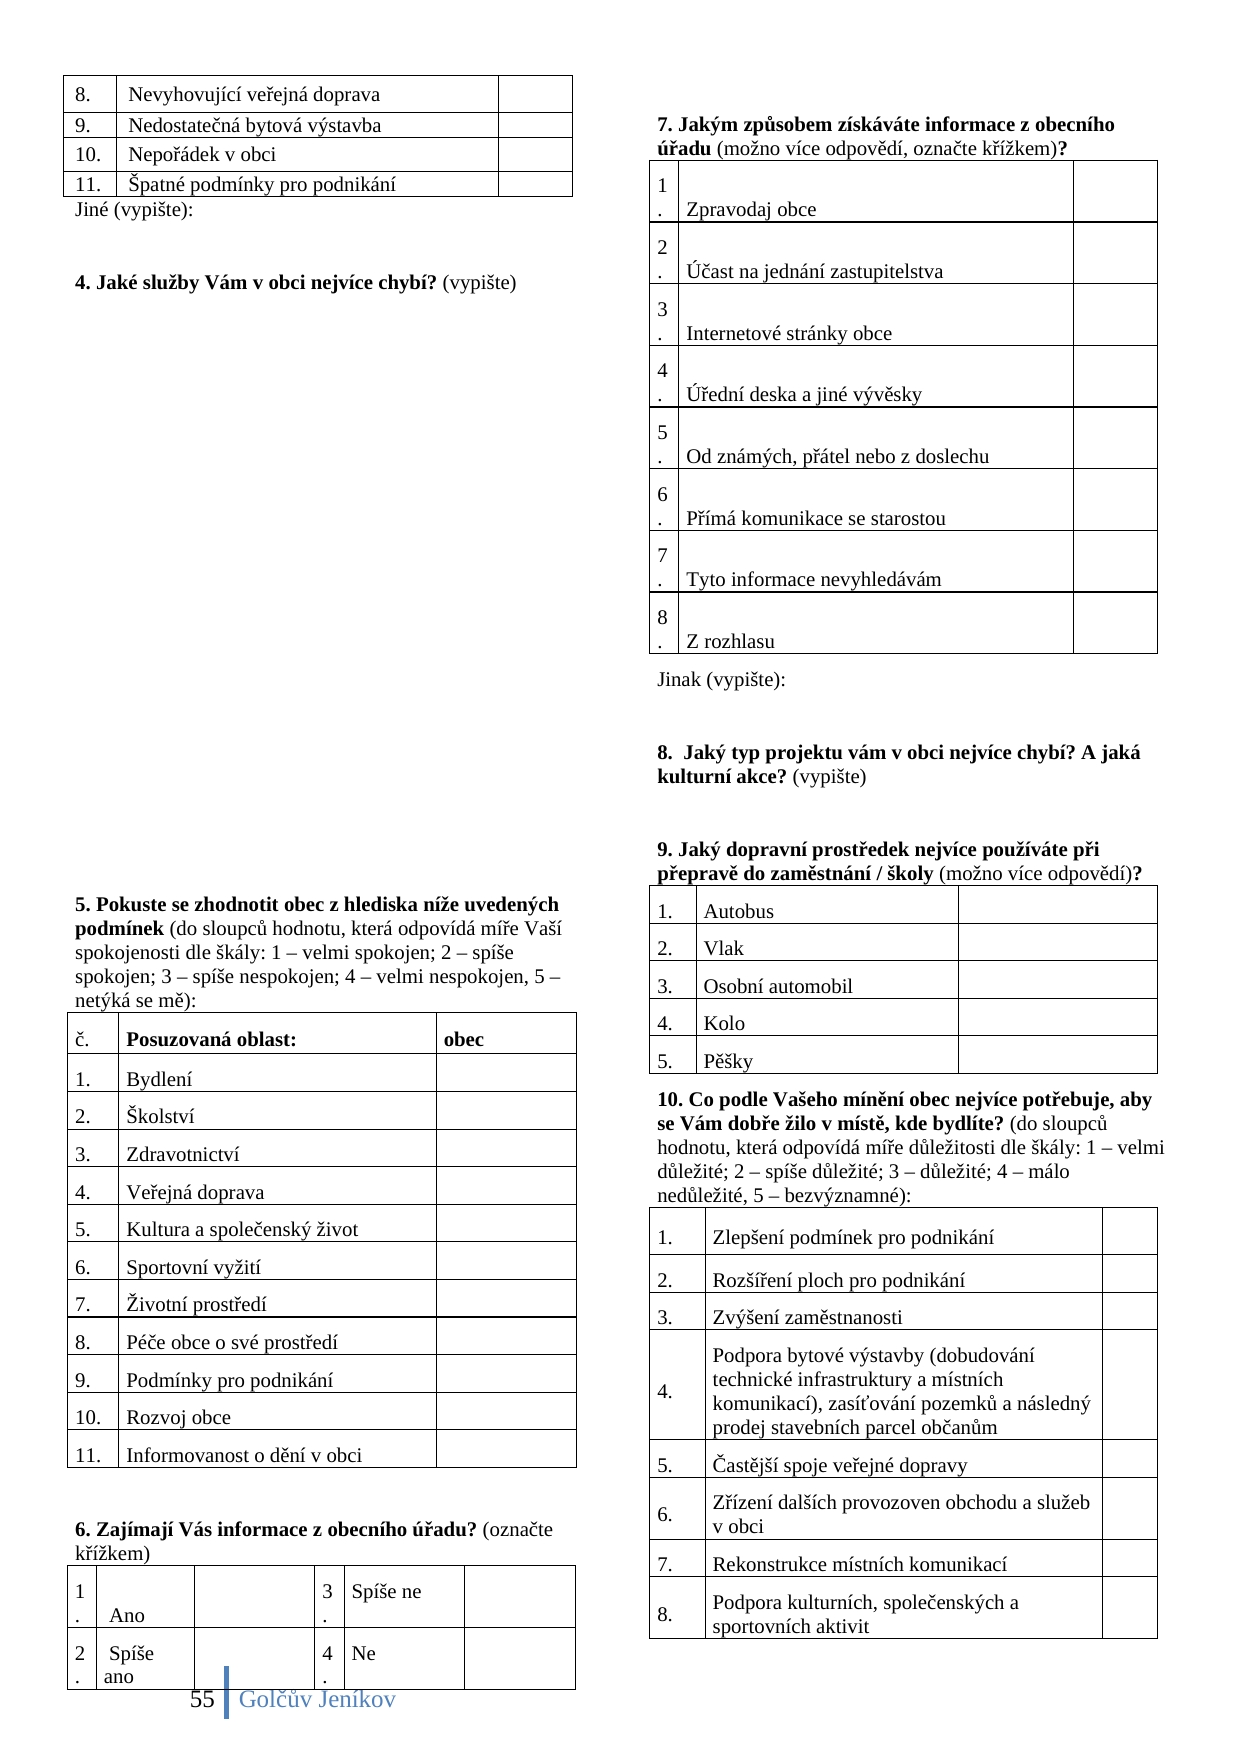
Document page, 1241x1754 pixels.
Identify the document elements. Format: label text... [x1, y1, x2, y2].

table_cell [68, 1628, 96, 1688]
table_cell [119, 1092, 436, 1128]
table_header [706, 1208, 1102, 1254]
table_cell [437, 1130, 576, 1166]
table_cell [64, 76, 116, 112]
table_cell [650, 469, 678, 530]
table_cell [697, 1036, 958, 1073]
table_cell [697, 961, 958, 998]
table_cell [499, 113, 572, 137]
text Jinak (vypište): [657, 667, 1165, 691]
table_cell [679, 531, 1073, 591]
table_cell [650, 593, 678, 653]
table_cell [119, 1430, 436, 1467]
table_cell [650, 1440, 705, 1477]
text 5. Pokuste se zhodnotit obec z hlediska níže uvedených podmínek (do sloupců hodnotu, která odpovídá míře Vaší spokojenosti dle škály: 1 – velmi spokojen; 2 – spíše spokojen; 3 – spíše nespokojen; 4 – velmi nespokojen, 5 – netýká se mě): [75, 892, 583, 1012]
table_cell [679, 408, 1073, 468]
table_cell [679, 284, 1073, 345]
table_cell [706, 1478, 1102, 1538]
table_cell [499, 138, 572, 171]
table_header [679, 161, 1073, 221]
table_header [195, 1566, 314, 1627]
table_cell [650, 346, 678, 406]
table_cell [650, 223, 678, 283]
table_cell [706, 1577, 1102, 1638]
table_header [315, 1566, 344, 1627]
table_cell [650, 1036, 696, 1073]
text 9. Jaký dopravní prostředek nejvíce používáte při přepravě do zaměstnání / školy (možno více odpovědí)? [657, 837, 1165, 885]
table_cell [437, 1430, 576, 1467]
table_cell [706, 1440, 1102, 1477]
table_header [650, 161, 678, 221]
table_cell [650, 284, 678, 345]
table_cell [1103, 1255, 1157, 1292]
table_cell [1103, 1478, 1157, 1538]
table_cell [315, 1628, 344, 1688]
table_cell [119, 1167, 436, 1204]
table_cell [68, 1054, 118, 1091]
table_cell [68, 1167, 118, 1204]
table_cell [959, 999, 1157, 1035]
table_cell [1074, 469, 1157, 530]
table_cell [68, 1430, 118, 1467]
text 10. Co podle Vašeho mínění obec nejvíce potřebuje, aby se Vám dobře žilo v místě, kde bydlíte? (do sloupců hodnotu, která odpovídá míře důležitosti dle škály: 1 – velmi důležité; 2 – spíše důležité; 3 – důležité; 4 – málo nedůležité, 5 – bezvýznamné): [657, 1087, 1165, 1207]
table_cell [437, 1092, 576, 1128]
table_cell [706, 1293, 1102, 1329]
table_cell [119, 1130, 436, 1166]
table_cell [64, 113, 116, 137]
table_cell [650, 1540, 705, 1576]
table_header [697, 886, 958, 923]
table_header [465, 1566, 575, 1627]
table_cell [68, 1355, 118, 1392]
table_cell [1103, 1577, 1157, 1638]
text Jiné (vypište): [75, 197, 583, 221]
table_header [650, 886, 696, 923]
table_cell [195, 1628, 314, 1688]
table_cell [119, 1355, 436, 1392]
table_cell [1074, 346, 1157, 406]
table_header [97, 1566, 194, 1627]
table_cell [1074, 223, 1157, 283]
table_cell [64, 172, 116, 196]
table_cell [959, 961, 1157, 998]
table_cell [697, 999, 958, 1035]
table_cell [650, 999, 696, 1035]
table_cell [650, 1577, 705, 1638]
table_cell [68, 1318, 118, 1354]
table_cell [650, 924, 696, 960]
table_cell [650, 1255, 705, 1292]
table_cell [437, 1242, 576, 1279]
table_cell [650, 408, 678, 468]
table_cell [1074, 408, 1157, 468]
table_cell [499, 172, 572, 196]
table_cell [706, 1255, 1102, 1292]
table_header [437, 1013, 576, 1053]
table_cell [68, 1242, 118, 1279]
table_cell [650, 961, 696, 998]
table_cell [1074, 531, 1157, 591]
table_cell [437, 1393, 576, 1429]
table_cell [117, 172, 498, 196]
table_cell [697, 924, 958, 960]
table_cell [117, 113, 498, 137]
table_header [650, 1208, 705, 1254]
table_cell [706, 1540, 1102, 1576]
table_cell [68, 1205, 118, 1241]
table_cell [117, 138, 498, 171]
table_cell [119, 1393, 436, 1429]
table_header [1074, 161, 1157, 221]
text 6. Zajímají Vás informace z obecního úřadu? (označte křížkem) [75, 1517, 583, 1565]
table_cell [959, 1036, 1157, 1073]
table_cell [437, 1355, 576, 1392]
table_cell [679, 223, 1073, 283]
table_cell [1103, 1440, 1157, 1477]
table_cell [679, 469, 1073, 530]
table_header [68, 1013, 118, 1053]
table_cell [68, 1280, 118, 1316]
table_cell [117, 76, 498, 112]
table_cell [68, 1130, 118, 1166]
text 4. Jaké služby Vám v obci nejvíce chybí? (vypište) [75, 270, 583, 294]
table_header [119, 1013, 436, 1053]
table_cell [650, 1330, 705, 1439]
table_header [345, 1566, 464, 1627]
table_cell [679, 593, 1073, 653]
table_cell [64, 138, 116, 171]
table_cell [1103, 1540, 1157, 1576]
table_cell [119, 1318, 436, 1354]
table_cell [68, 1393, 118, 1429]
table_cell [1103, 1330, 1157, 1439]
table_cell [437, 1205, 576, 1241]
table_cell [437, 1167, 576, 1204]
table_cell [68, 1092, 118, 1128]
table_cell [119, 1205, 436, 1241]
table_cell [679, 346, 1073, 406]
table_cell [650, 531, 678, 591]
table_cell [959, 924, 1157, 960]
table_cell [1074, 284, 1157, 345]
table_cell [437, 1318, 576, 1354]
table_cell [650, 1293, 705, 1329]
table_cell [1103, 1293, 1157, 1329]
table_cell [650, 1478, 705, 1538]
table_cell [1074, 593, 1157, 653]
text 7. Jakým způsobem získáváte informace z obecního úřadu (možno více odpovědí, označte křížkem)? [657, 112, 1165, 160]
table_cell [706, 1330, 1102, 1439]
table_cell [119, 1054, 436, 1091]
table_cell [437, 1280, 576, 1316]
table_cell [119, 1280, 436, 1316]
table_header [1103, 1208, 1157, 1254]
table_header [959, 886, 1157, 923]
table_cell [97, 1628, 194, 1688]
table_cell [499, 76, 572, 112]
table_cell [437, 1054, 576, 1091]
text 8. Jaký typ projektu vám v obci nejvíce chybí? A jaká kulturní akce? (vypište) [657, 740, 1165, 788]
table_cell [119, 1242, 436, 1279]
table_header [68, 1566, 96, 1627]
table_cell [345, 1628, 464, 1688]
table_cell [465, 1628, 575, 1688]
